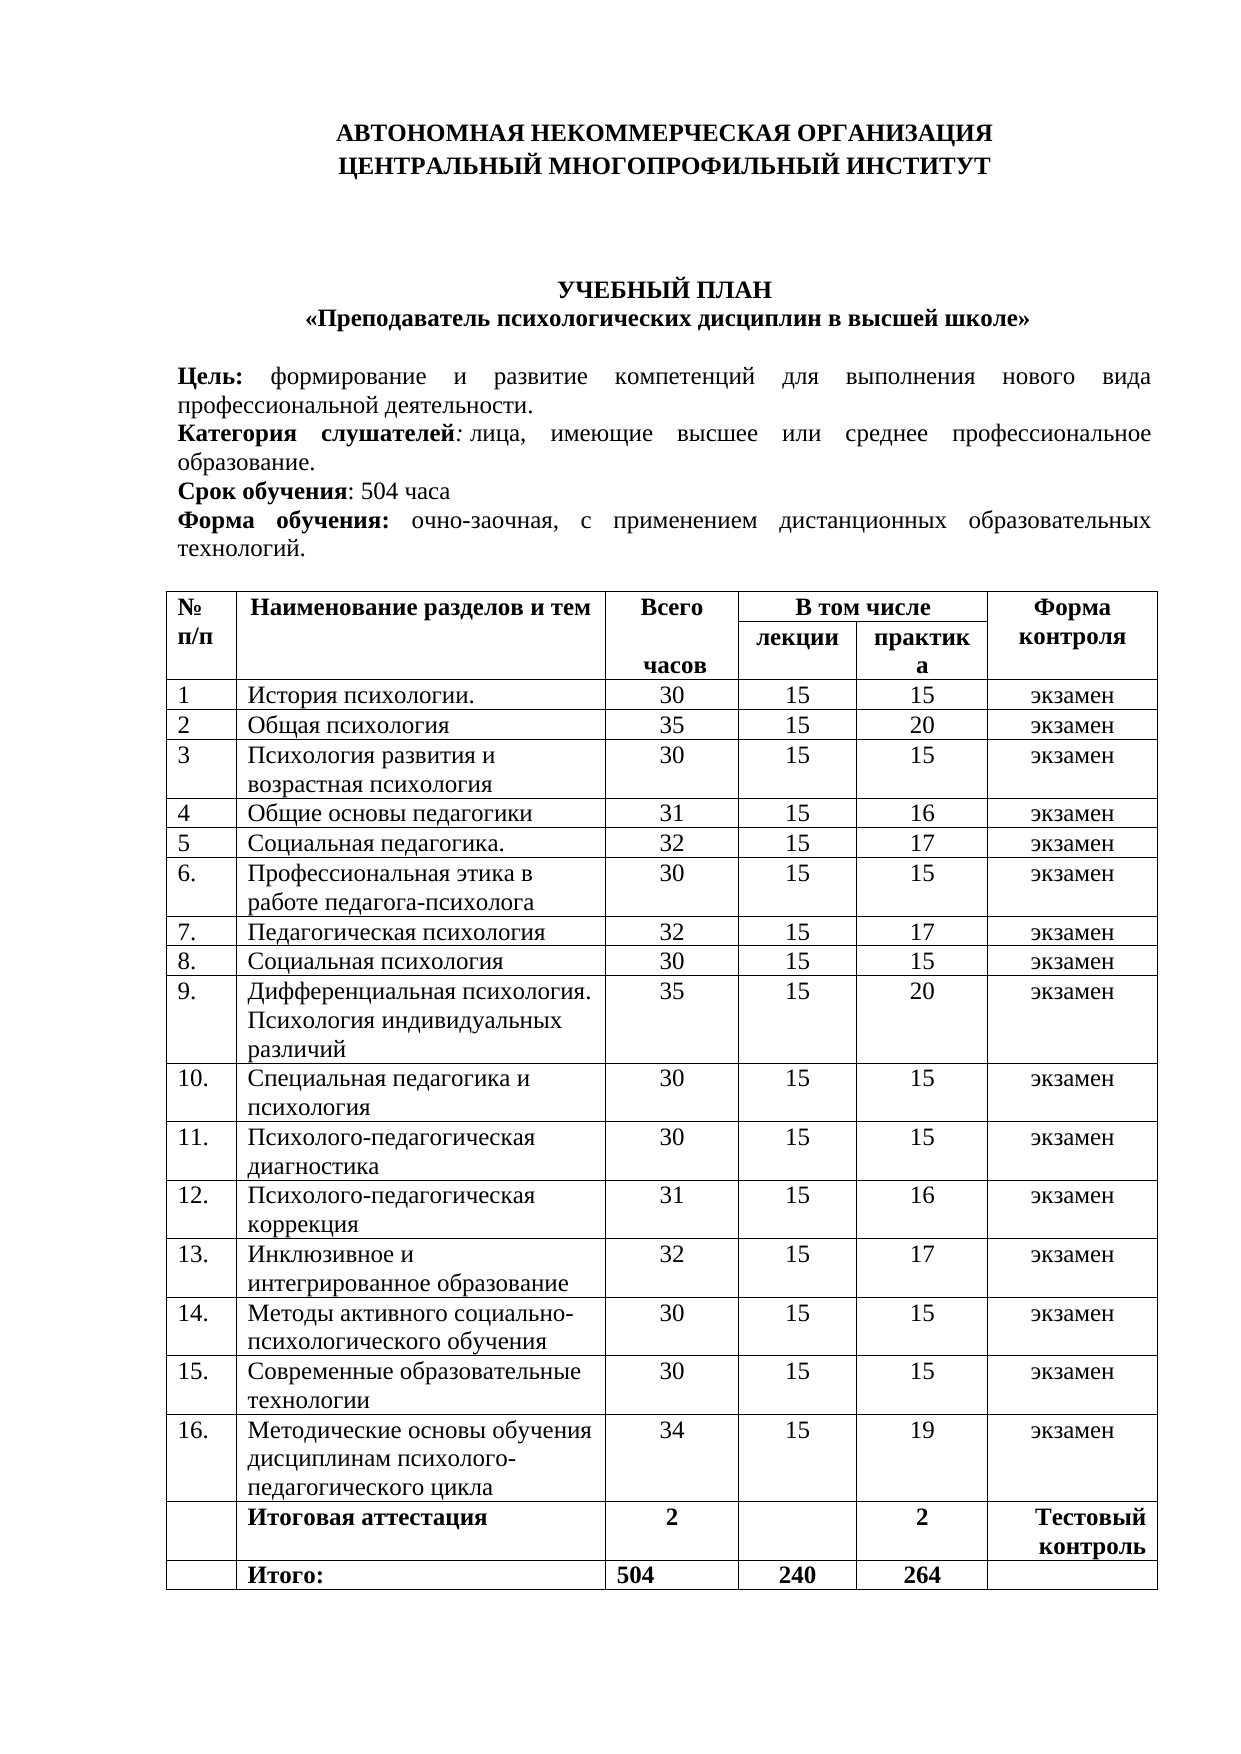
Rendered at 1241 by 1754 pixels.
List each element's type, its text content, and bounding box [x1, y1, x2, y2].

table_cell экзамен [988, 1239, 1157, 1297]
table_cell Педагогическая психология [237, 917, 605, 945]
table_cell Итоговая аттестация [237, 1502, 605, 1559]
table_cell экзамен [988, 946, 1157, 975]
table_cell 15 [739, 680, 856, 709]
table_cell экзамен [988, 1415, 1157, 1501]
table_cell 240 [739, 1561, 856, 1589]
table_cell экзамен [988, 1298, 1157, 1355]
table_cell экзамен [988, 1181, 1157, 1238]
table_cell Психолого-педагогическая диагностика [237, 1122, 605, 1179]
table_cell 2 [167, 710, 236, 739]
table_cell 17 [857, 917, 987, 945]
table_cell 15 [857, 1298, 987, 1355]
table_cell 15 [739, 1356, 856, 1414]
table_cell Психология развития и возрастная психология [237, 740, 605, 797]
table_cell История психологии. [237, 680, 605, 709]
table_cell 31 [606, 799, 738, 827]
table_cell 10. [167, 1064, 236, 1121]
table_cell 15 [739, 1122, 856, 1179]
table_cell Методические основы обучения дисциплинам психолого-педагогического цикла [237, 1415, 605, 1501]
table_cell экзамен [988, 917, 1157, 945]
table_cell 15 [739, 946, 856, 975]
table_cell экзамен [988, 1122, 1157, 1179]
table_cell Тестовый контроль [988, 1502, 1157, 1559]
table_cell 15 [857, 1064, 987, 1121]
table_cell [167, 1561, 236, 1589]
table_cell 8. [167, 946, 236, 975]
table_cell Методы активного социально-психологического обучения [237, 1298, 605, 1355]
table_cell 15 [739, 917, 856, 945]
table_cell 30 [606, 740, 738, 797]
table_cell Общая психология [237, 710, 605, 739]
table_cell 2 [857, 1502, 987, 1559]
table_cell 35 [606, 710, 738, 739]
table_cell экзамен [988, 1064, 1157, 1121]
table_cell 15 [739, 1239, 856, 1297]
table_cell экзамен [988, 976, 1157, 1062]
table_cell 30 [606, 1356, 738, 1414]
table_cell экзамен [988, 710, 1157, 739]
table_cell экзамен [988, 1356, 1157, 1414]
table_cell Психолого-педагогическая коррекция [237, 1181, 605, 1238]
table_cell [739, 1502, 856, 1559]
table_cell 32 [606, 828, 738, 857]
table_cell 15 [739, 858, 856, 916]
table_cell 15. [167, 1356, 236, 1414]
table_cell 15 [739, 1064, 856, 1121]
table_cell 15 [857, 1356, 987, 1414]
table_cell 30 [606, 946, 738, 975]
table_cell 15 [857, 946, 987, 975]
table_cell 6. [167, 858, 236, 916]
table_cell лекции [739, 622, 856, 679]
table_cell Дифференциальная психология. Психология индивидуальных различий [237, 976, 605, 1062]
table_cell Современные образовательные технологии [237, 1356, 605, 1414]
table_cell 3 [167, 740, 236, 797]
text Категория слушателей: лица, имеющие высшее или среднее профессиональное образование. [177, 418, 1152, 476]
text Цель: формирование и развитие компетенций для выполнения нового вида профессиональной деятельности. [177, 361, 1152, 418]
text АВТОНОМНАЯ НЕКОММЕРЧЕСКАЯ ОРГАНИЗАЦИЯ [177, 118, 1152, 147]
table_cell 14. [167, 1298, 236, 1355]
table_cell Инклюзивное и интегрированное образование [237, 1239, 605, 1297]
table_cell 17 [857, 1239, 987, 1297]
table_cell 15 [739, 799, 856, 827]
table_cell 35 [606, 976, 738, 1062]
table_cell 31 [606, 1181, 738, 1238]
table_cell Итого: [237, 1561, 605, 1589]
text Срок обучения: 504 часа [177, 476, 1152, 505]
table_cell 264 [857, 1561, 987, 1589]
table_cell 13. [167, 1239, 236, 1297]
table_cell 15 [857, 1122, 987, 1179]
text Форма обучения: очно-заочная, с применением дистанционных образовательных технологий. [177, 505, 1152, 562]
table_header Наименование разделов и тем [237, 592, 605, 679]
table_cell [988, 1561, 1157, 1589]
table_header Форма контроля [988, 592, 1157, 679]
table_cell 32 [606, 1239, 738, 1297]
table_cell 15 [739, 1181, 856, 1238]
table_cell Специальная педагогика и психология [237, 1064, 605, 1121]
table_cell Социальная психология [237, 946, 605, 975]
table_cell 504 [606, 1561, 738, 1589]
table_cell 1 [167, 680, 236, 709]
table_cell 30 [606, 1298, 738, 1355]
table_cell 15 [739, 1415, 856, 1501]
table_cell 15 [857, 858, 987, 916]
table_cell 19 [857, 1415, 987, 1501]
table_cell 15 [739, 740, 856, 797]
table_header В том числе [739, 592, 987, 621]
table_cell 32 [606, 917, 738, 945]
text ЦЕНТРАЛЬНЫЙ МНОГОПРОФИЛЬНЫЙ ИНСТИТУТ [177, 151, 1152, 180]
table_header Всего часов [606, 592, 738, 679]
table_cell экзамен [988, 858, 1157, 916]
table_cell экзамен [988, 740, 1157, 797]
table_cell 16. [167, 1415, 236, 1501]
table_cell 7. [167, 917, 236, 945]
text «Преподаватель психологических дисциплин в высшей школе» [177, 303, 1152, 332]
table_cell 20 [857, 976, 987, 1062]
text УЧЕБНЫЙ ПЛАН [177, 275, 1152, 303]
table_cell 16 [857, 799, 987, 827]
table_cell 9. [167, 976, 236, 1062]
table_cell 20 [857, 710, 987, 739]
table_cell Общие основы педагогики [237, 799, 605, 827]
table_cell 30 [606, 858, 738, 916]
table_cell 16 [857, 1181, 987, 1238]
table_cell экзамен [988, 680, 1157, 709]
table_cell 15 [739, 710, 856, 739]
table_cell 2 [606, 1502, 738, 1559]
table_cell 4 [167, 799, 236, 827]
table_cell Социальная педагогика. [237, 828, 605, 857]
table_cell 30 [606, 1122, 738, 1179]
table_cell 5 [167, 828, 236, 857]
table_cell 15 [739, 1298, 856, 1355]
table_cell 34 [606, 1415, 738, 1501]
table_cell 15 [857, 680, 987, 709]
table_cell 11. [167, 1122, 236, 1179]
table_cell 15 [739, 976, 856, 1062]
table_cell 30 [606, 1064, 738, 1121]
table_cell практика [857, 622, 987, 679]
table_cell Профессиональная этика в работе педагога-психолога [237, 858, 605, 916]
table_cell экзамен [988, 799, 1157, 827]
table_cell 17 [857, 828, 987, 857]
table_cell экзамен [988, 828, 1157, 857]
table_header № п/п [167, 592, 236, 679]
table_cell 15 [857, 740, 987, 797]
table_cell 30 [606, 680, 738, 709]
table_cell [167, 1502, 236, 1559]
table_cell 15 [739, 828, 856, 857]
table_cell 12. [167, 1181, 236, 1238]
